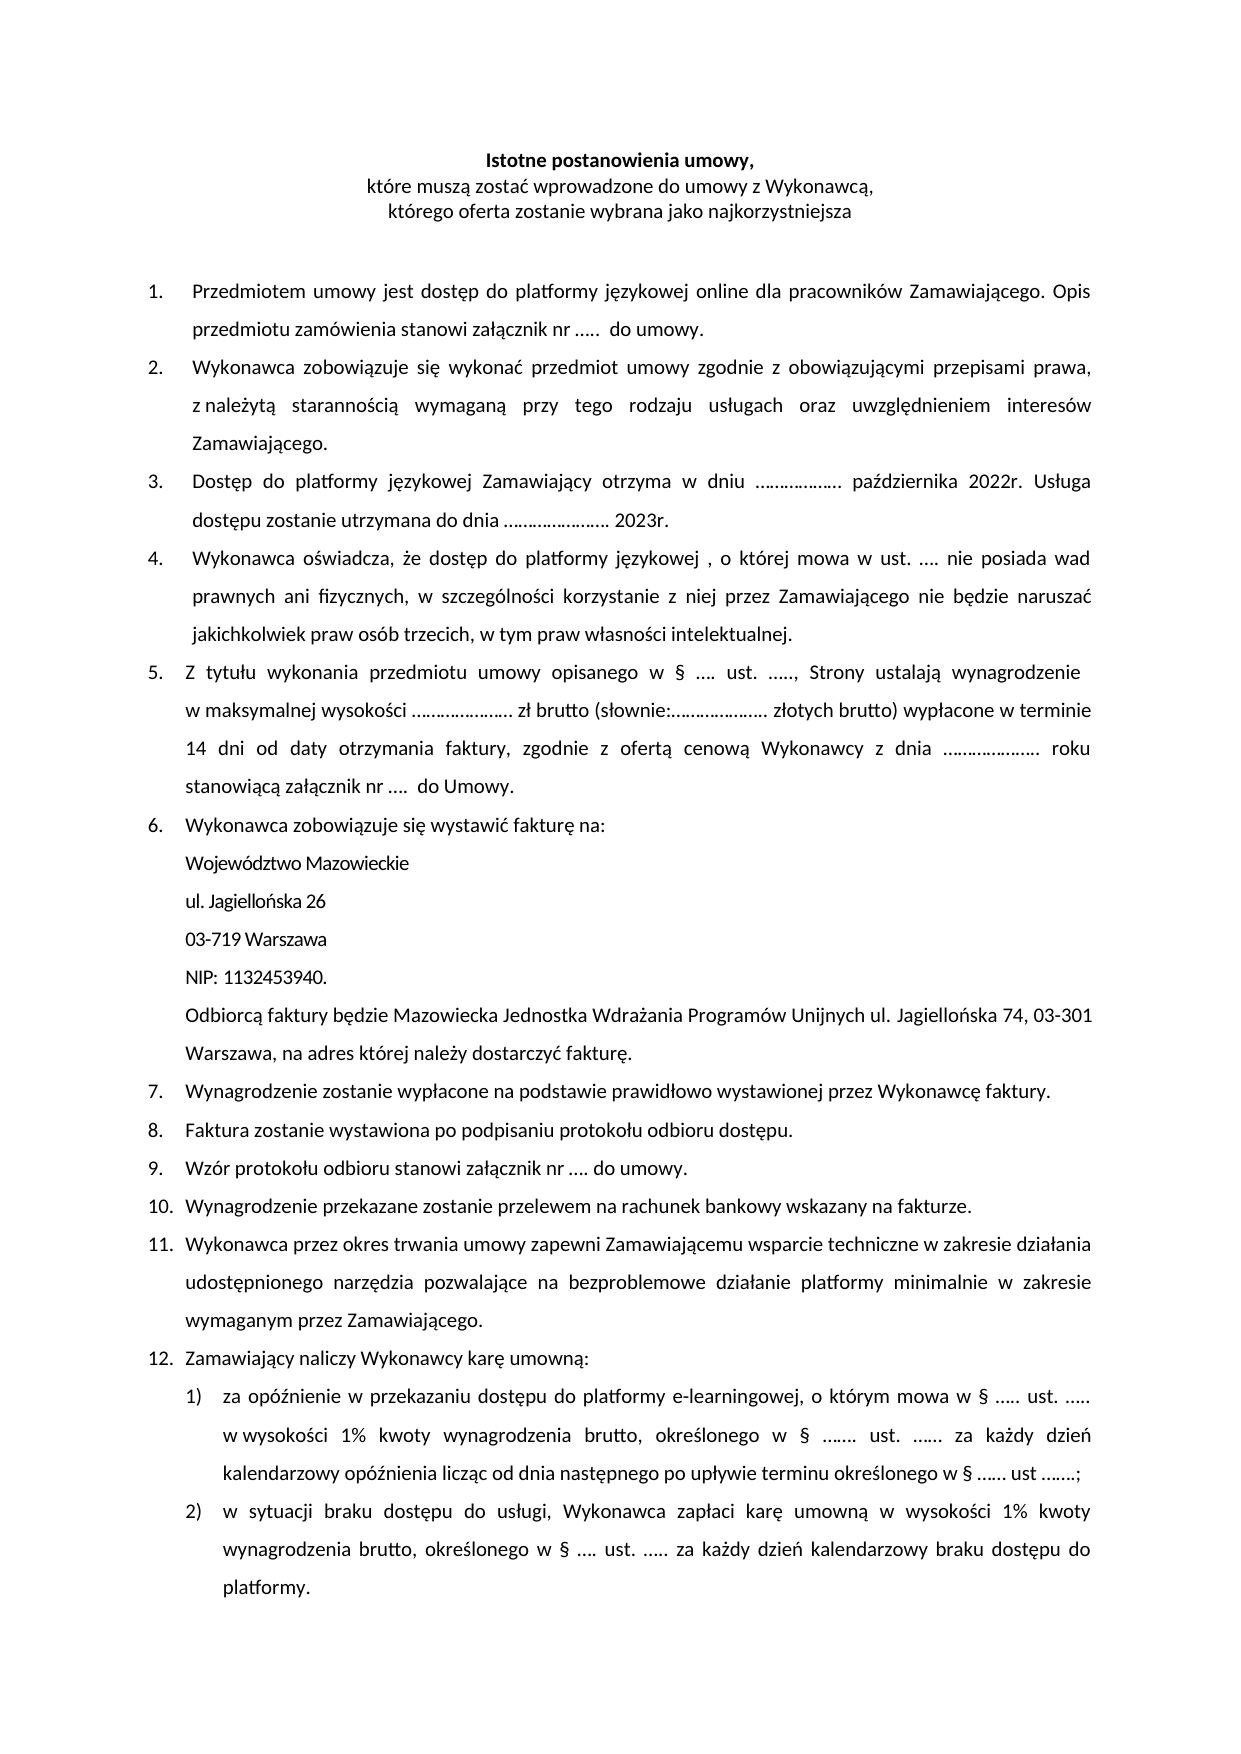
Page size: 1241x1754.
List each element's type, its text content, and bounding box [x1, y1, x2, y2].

list Dostęp do platformy językowej Zamawiający otrzyma w dniu ……………… października 2022r. Usługa dostępu zostanie utrzymana do dnia …………………. 2023r. [148, 469, 1093, 532]
list Z tytułu wykonania przedmiotu umowy opisanego w § …. ust. ….., Strony ustalają wynagrodzenie w maksymalnej wysokości ………………… zł brutto (słownie:……………….. złotych brutto) wypłacone w terminie 14 dni od daty otrzymania faktury, zgodnie z ofertą cenową Wykonawcy z dnia ……………….. roku stanowiącą załącznik nr …. do Umowy. [148, 659, 1093, 799]
list Wynagrodzenie przekazane zostanie przelewem na rachunek bankowy wskazany na fakturze. [148, 1193, 1093, 1218]
list Wynagrodzenie zostanie wypłacone na podstawie prawidłowo wystawionej przez Wykonawcę faktury. [148, 1079, 1093, 1104]
text Istotne postanowienia umowy, [148, 148, 1093, 173]
list Wzór protokołu odbioru stanowi załącznik nr …. do umowy. [148, 1155, 1093, 1180]
list ul. Jagiellońska 26 [185, 888, 1093, 913]
list NIP: 1132453940. [185, 964, 1093, 990]
list 03-719 Warszawa [185, 926, 1093, 952]
text które muszą zostać wprowadzone do umowy z Wykonawcą, [148, 173, 1093, 198]
list Faktura zostanie wystawiona po podpisaniu protokołu odbioru dostępu. [148, 1117, 1093, 1142]
list w sytuacji braku dostępu do usługi, Wykonawca zapłaci karę umowną w wysokości 1% kwoty wynagrodzenia brutto, określonego w § …. ust. ….. za każdy dzień kalendarzowy braku dostępu do platformy. [185, 1498, 1093, 1600]
list Wykonawca zobowiązuje się wykonać przedmiot umowy zgodnie z obowiązującymi przepisami prawa, z należytą starannością wymaganą przy tego rodzaju usługach oraz uwzględnieniem interesów Zamawiającego. [148, 354, 1093, 456]
list Wykonawca przez okres trwania umowy zapewni Zamawiającemu wsparcie techniczne w zakresie działania udostępnionego narzędzia pozwalające na bezproblemowe działanie platformy minimalnie w zakresie wymaganym przez Zamawiającego. [148, 1231, 1093, 1333]
list Województwo Mazowieckie [185, 850, 1093, 875]
list Wykonawca zobowiązuje się wystawić fakturę na: [148, 812, 1093, 837]
list Zamawiający naliczy Wykonawcy karę umowną: [148, 1346, 1093, 1371]
list Wykonawca oświadcza, że dostęp do platformy językowej , o której mowa w ust. …. nie posiada wad prawnych ani fizycznych, w szczególności korzystanie z niej przez Zamawiającego nie będzie naruszać jakichkolwiek praw osób trzecich, w tym praw własności intelektualnej. [148, 545, 1093, 647]
list Odbiorcą faktury będzie Mazowiecka Jednostka Wdrażania Programów Unijnych ul. Jagiellońska 74, 03-301 Warszawa, na adres której należy dostarczyć fakturę. [185, 1002, 1093, 1066]
list Przedmiotem umowy jest dostęp do platformy językowej online dla pracowników Zamawiającego. Opis przedmiotu zamówienia stanowi załącznik nr ….. do umowy. [148, 278, 1093, 342]
list za opóźnienie w przekazaniu dostępu do platformy e-learningowej, o którym mowa w § ….. ust. ….. w wysokości 1% kwoty wynagrodzenia brutto, określonego w § ……. ust. …… za każdy dzień kalendarzowy opóźnienia licząc od dnia następnego po upływie terminu określonego w § …… ust …….; [185, 1384, 1093, 1485]
text którego oferta zostanie wybrana jako najkorzystniejsza [148, 198, 1093, 224]
